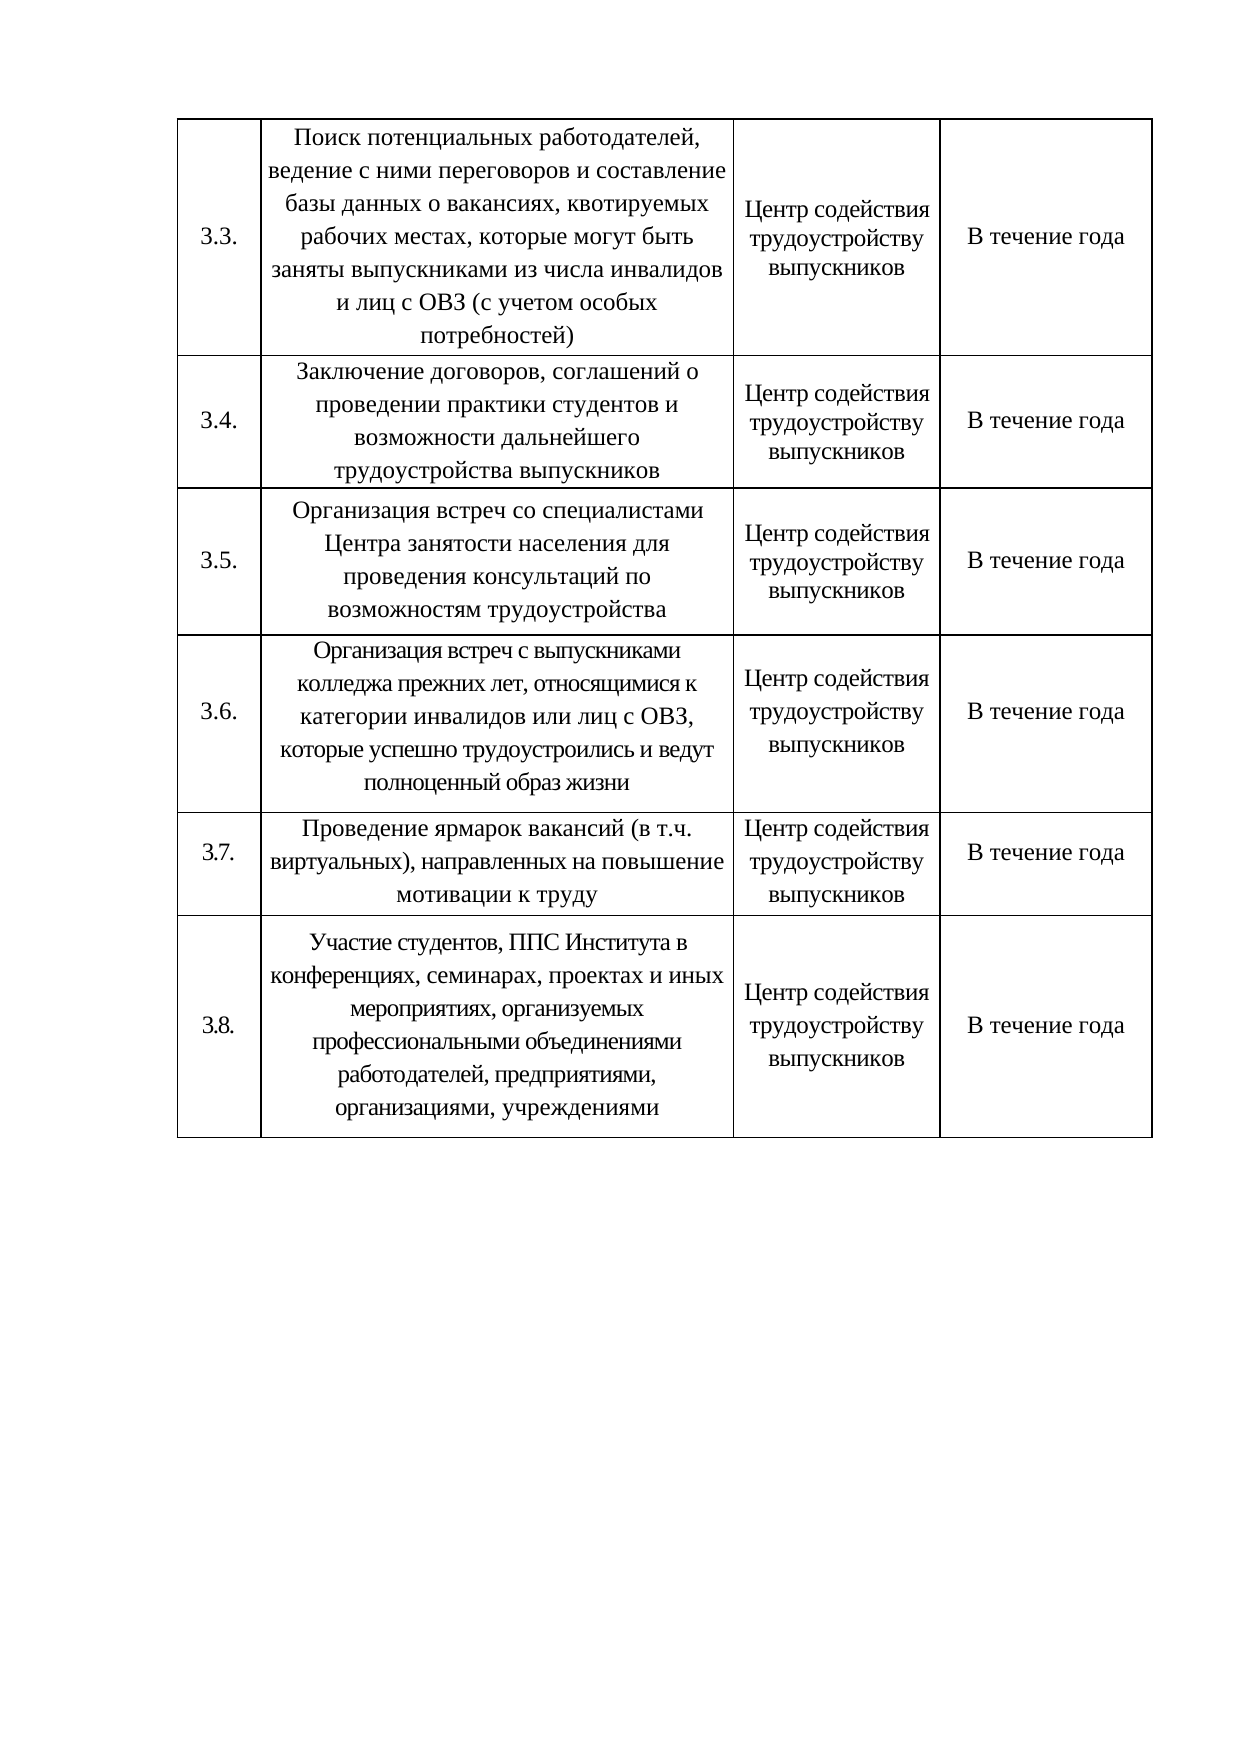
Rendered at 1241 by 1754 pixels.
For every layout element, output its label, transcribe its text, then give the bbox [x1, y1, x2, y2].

table_cell Центр содействия трудоустройству выпускников [734, 489, 939, 634]
table_cell 3.6. [178, 636, 260, 811]
table_cell Центр содействия трудоустройству выпускников [734, 356, 939, 487]
table_cell В течение года [941, 120, 1151, 355]
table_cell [734, 120, 939, 355]
table_cell В течение года [941, 636, 1151, 811]
table_cell Организация встреч с выпускниками колледжа прежних лет, относящимися к категории инвалидов или лиц с ОВЗ, которые успешно трудоустроились и ведут полноценный образ жизни [262, 636, 733, 811]
table_cell В течение года [941, 813, 1151, 914]
table_cell Организация встреч со специалистами Центра занятости населения для проведения консультаций по возможностям трудоустройства [262, 489, 733, 634]
table_cell Поиск потенциальных работодателей, ведение с ними переговоров и составление базы данных о вакансиях, квотируемых рабочих местах, которые могут быть заняты выпускниками из числа инвалидов и лиц с ОВЗ (с учетом особых потребностей) [262, 120, 733, 355]
table_cell Центр содействия трудоустройству выпускников [734, 813, 939, 914]
table_cell 3.5. [178, 489, 260, 634]
table_cell В течение года [941, 489, 1151, 634]
table_cell 3.7. [178, 813, 260, 914]
table_cell Участие студентов, ППС Института в конференциях, семинарах, проектах и иных мероприятиях, организуемых профессиональными объединениями работодателей, предприятиями, организациями, учреждениями [262, 916, 733, 1136]
table_cell В течение года [941, 356, 1151, 487]
table_cell В течение года [941, 916, 1151, 1136]
table_cell Проведение ярмарок вакансий (в т.ч. виртуальных), направленных на повышение мотивации к труду [262, 813, 733, 914]
table_cell Заключение договоров, соглашений о проведении практики студентов и возможности дальнейшего трудоустройства выпускников [262, 356, 733, 487]
table_cell Центр содействия трудоустройству выпускников [734, 636, 939, 811]
table_cell 3.3. [178, 120, 260, 355]
table_cell 3.8. [178, 916, 260, 1136]
table_cell 3.4. [178, 356, 260, 487]
table_cell Центр содействия трудоустройству выпускников [734, 916, 939, 1136]
